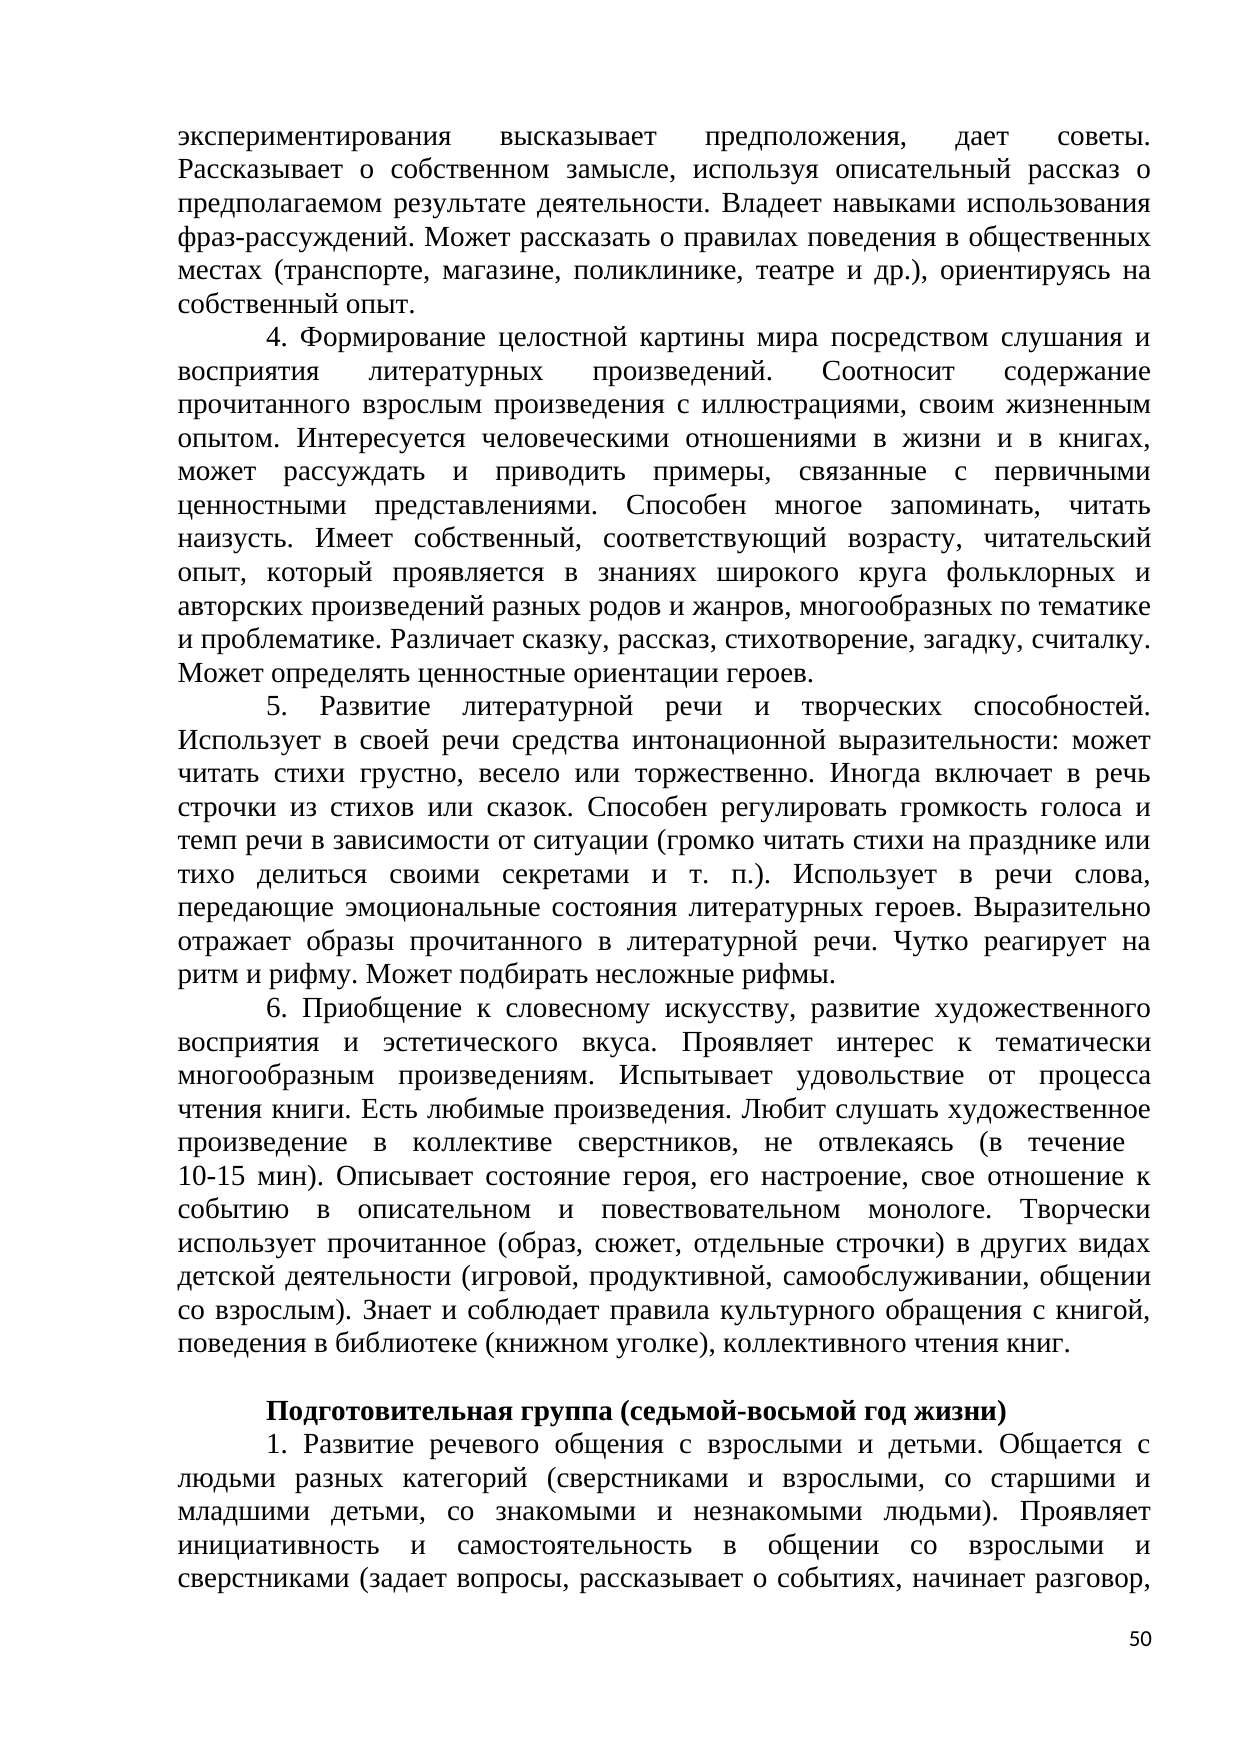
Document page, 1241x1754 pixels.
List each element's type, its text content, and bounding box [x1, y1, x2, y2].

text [177, 1426, 1152, 1594]
text 4. Формирование целостной картины мира посредством слушания и восприятия литературных произведений. Соотносит содержание прочитанного взрослым произведения с иллюстрациями, своим жизненным опытом. Интересуется человеческими отношениями в жизни и в книгах, может рассуждать и приводить примеры, связанные с первичными ценностными представлениями. Способен многое запоминать, читать наизусть. Имеет собственный, соответствующий возрасту, читательский опыт, который проявляется в знаниях широкого круга фольклорных и авторских произведений разных родов и жанров, многообразных по тематике и проблематике. Различает сказку, рассказ, стихотворение, загадку, считалку. Может определять ценностные ориентации героев. [177, 319, 1152, 688]
text 5. Развитие литературной речи и творческих способностей. Использует в своей речи средства интонационной выразительности: может читать стихи грустно, весело или торжественно. Иногда включает в речь строчки из стихов или сказок. Способен регулировать громкость голоса и темп речи в зависимости от ситуации (громко читать стихи на празднике или тихо делиться своими секретами и т. п.). Использует в речи слова, передающие эмоциональные состояния литературных героев. Выразительно отражает образы прочитанного в литературной речи. Чутко реагирует на ритм и рифму. Может подбирать несложные рифмы. [177, 688, 1152, 990]
text 6. Приобщение к словесному искусству, развитие художественного восприятия и эстетического вкуса. Проявляет интерес к тематически многообразным произведениям. Испытывает удовольствие от процесса чтения книги. Есть любимые произведения. Любит слушать художественное произведение в коллективе сверстников, не отвлекаясь (в течение 10-15 мин). Описывает состояние героя, его настроение, свое отношение к событию в описательном и повествовательном монологе. Творчески использует прочитанное (образ, сюжет, отдельные строчки) в других видах детской деятельности (игровой, продуктивной, самообслуживании, общении со взрослым). Знает и соблюдает правила культурного обращения с книгой, поведения в библиотеке (книжном уголке), коллективного чтения книг. [177, 990, 1152, 1359]
text Подготовительная группа (седьмой-восьмой год жизни) [177, 1393, 1152, 1426]
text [177, 118, 1152, 319]
